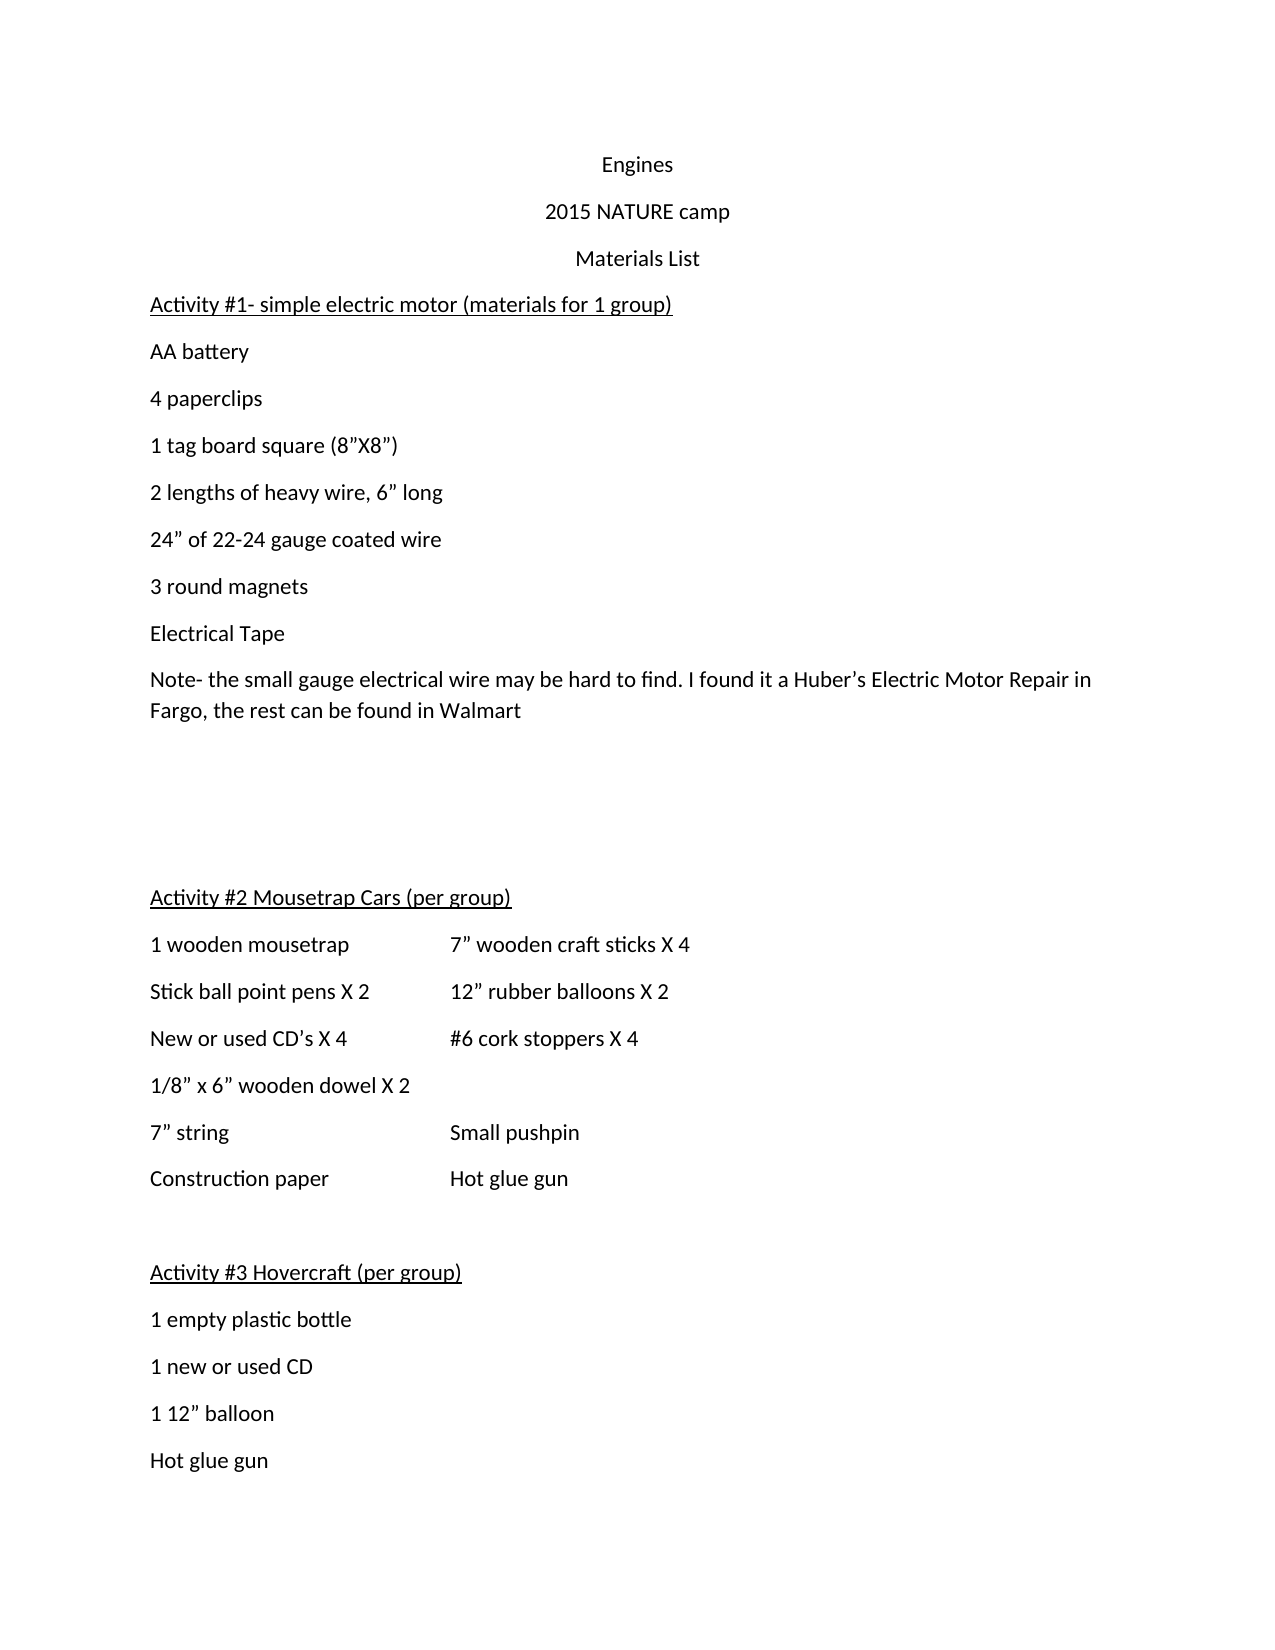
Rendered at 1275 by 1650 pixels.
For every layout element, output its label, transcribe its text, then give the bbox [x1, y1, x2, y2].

text 1 empty plastic bottle [150, 1305, 1125, 1333]
text 1 new or used CD [150, 1352, 1125, 1380]
text Stick ball point pens X 2 12” rubber balloons X 2 [150, 977, 1125, 1005]
text 3 round magnets [150, 572, 1125, 600]
text Activity #2 Mousetrap Cars (per group) [150, 883, 1125, 911]
text Note- the small gauge electrical wire may be hard to find. I found it a Huber’s Electric Motor Repair in Fargo, the rest can be found in Walmart [150, 666, 1125, 724]
text 7” string Small pushpin [150, 1118, 1125, 1146]
text AA battery [150, 337, 1125, 366]
text 4 paperclips [150, 384, 1125, 412]
text 1 wooden mousetrap 7” wooden craft sticks X 4 [150, 930, 1125, 958]
text Activity #1- simple electric motor (materials for 1 group) [150, 291, 1125, 319]
text Construction paper Hot glue gun [150, 1164, 1125, 1193]
text 2015 NATURE camp [150, 197, 1125, 225]
text Electrical Tape [150, 619, 1125, 647]
text New or used CD’s X 4 #6 cork stoppers X 4 [150, 1024, 1125, 1052]
text Activity #3 Hovercraft (per group) [150, 1258, 1125, 1286]
text 1 tag board square (8”X8”) [150, 431, 1125, 459]
text 2 lengths of heavy wire, 6” long [150, 478, 1125, 506]
text 1/8” x 6” wooden dowel X 2 [150, 1071, 1125, 1099]
text Engines [150, 150, 1125, 178]
text Materials List [150, 244, 1125, 272]
text 24” of 22-24 gauge coated wire [150, 525, 1125, 553]
text Hot glue gun [150, 1446, 1125, 1474]
text 1 12” balloon [150, 1399, 1125, 1427]
